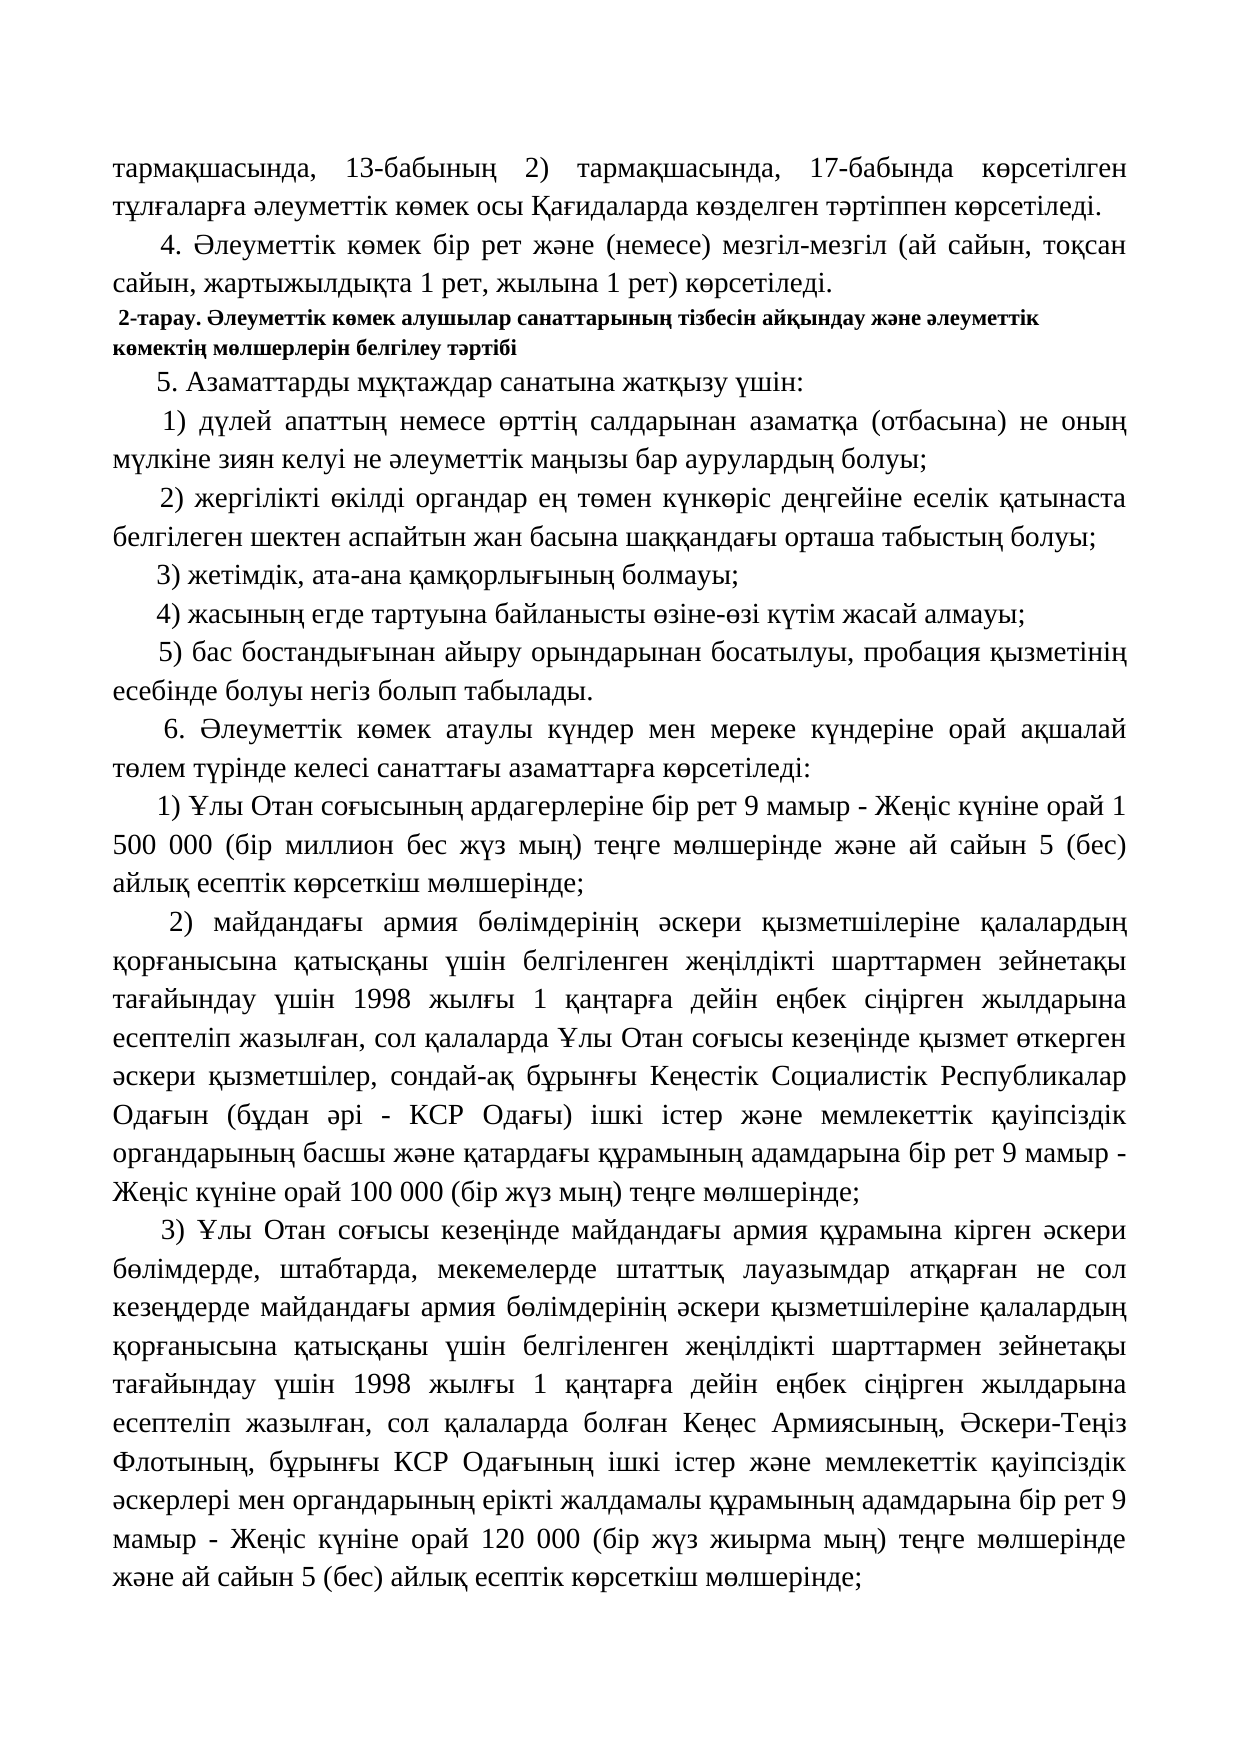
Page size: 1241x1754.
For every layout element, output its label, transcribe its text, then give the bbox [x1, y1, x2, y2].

text 1) Ұлы Отан соғысының ардагерлеріне бір рет 9 мамыр - Жеңіс күніне орай 1 500 000 (бір миллион бес жүз мың) теңге мөлшерінде және ай сайын 5 (бес) айлық есептік көрсеткіш мөлшерінде; [112, 788, 1128, 899]
text 2-тарау. Әлеуметтік көмек алушылар санаттарының тізбесін айқындау және әлеуметтік көмектің мөлшерлерін белгілеу тәртібі [112, 304, 1128, 361]
text 3) жетімдік, ата-ана қамқорлығының болмауы; [112, 557, 1128, 591]
text 2) майдандағы армия бөлiмдерiнің әскери қызметшілеріне қалалардың қорғанысына қатысқаны үшін белгiленген жеңiлдiкті шарттармен зейнетақы тағайындау үшiн 1998 жылғы 1 қаңтарға дейiн еңбек сіңірген жылдарына есептеліп жазылған, сол қалаларда Ұлы Отан соғысы кезеңінде қызмет өткерген әскери қызметшiлер, сондай-ақ бұрынғы Кеңестік Социалистік Республикалар Одағын (бұдан әрі - КСР Одағы) iшкi iстер және мемлекеттiк қауiпсiздiк органдарының басшы және қатардағы құрамының адамдарына бір рет 9 мамыр - Жеңіс күніне орай 100 000 (бір жүз мың) теңге мөлшерінде; [112, 904, 1128, 1207]
text 5) бас бостандығынан айыру орындарынан босатылуы, пробация қызметінің есебінде болуы негіз болып табылады. [112, 634, 1128, 706]
text 2) жергілікті өкілді органдар ең төмен күнкөріс деңгейіне еселік қатынаста белгілеген шектен аспайтын жан басына шаққандағы орташа табыстың болуы; [112, 480, 1128, 552]
text 4) жасының егде тартуына байланысты өзіне-өзі күтім жасай алмауы; [112, 596, 1128, 629]
text 3) Ұлы Отан соғысы кезеңінде майдандағы армия құрамына кiрген әскери бөлiмдерде, штабтарда, мекемелерде штаттық лауазымдар атқарған не сол кезеңдерде майдандағы армия бөлiмдерiнің әскери қызметшілеріне қалалардың қорғанысына қатысқаны үшін белгiленген жеңiлдiкті шарттармен зейнетақы тағайындау үшiн 1998 жылғы 1 қаңтарға дейiн еңбек сіңірген жылдарына есептеліп жазылған, сол қалаларда болған Кеңес Армиясының, Әскери-Теңiз Флотының, бұрынғы КСР Одағының iшкi iстер және мемлекеттiк қауiпсiздiк әскерлерi мен органдарының еріктi жалдамалы құрамының адамдарына бір рет 9 мамыр - Жеңіс күніне орай 120 000 (бір жүз жиырма мың) теңге мөлшерінде және ай сайын 5 (бес) айлық есептік көрсеткіш мөлшерінде; [112, 1212, 1128, 1593]
text 6. Әлеуметтік көмек атаулы күндер мен мереке күндеріне орай ақшалай төлем түрінде келесі санаттағы азаматтарға көрсетіледі: [112, 711, 1128, 783]
text 4. Әлеуметтік көмек бір рет және (немесе) мезгіл-мезгіл (ай сайын, тоқсан сайын, жартыжылдықта 1 рет, жылына 1 рет) көрсетіледі. [112, 227, 1128, 299]
text 5. Азаматтарды мұқтаждар санатына жатқызу үшін: [112, 364, 1128, 398]
text 1) дүлей апаттың немесе өрттің салдарынан азаматқа (отбасына) не оның мүлкіне зиян келуі не әлеуметтік маңызы бар аурулардың болуы; [112, 403, 1128, 475]
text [112, 150, 1128, 222]
